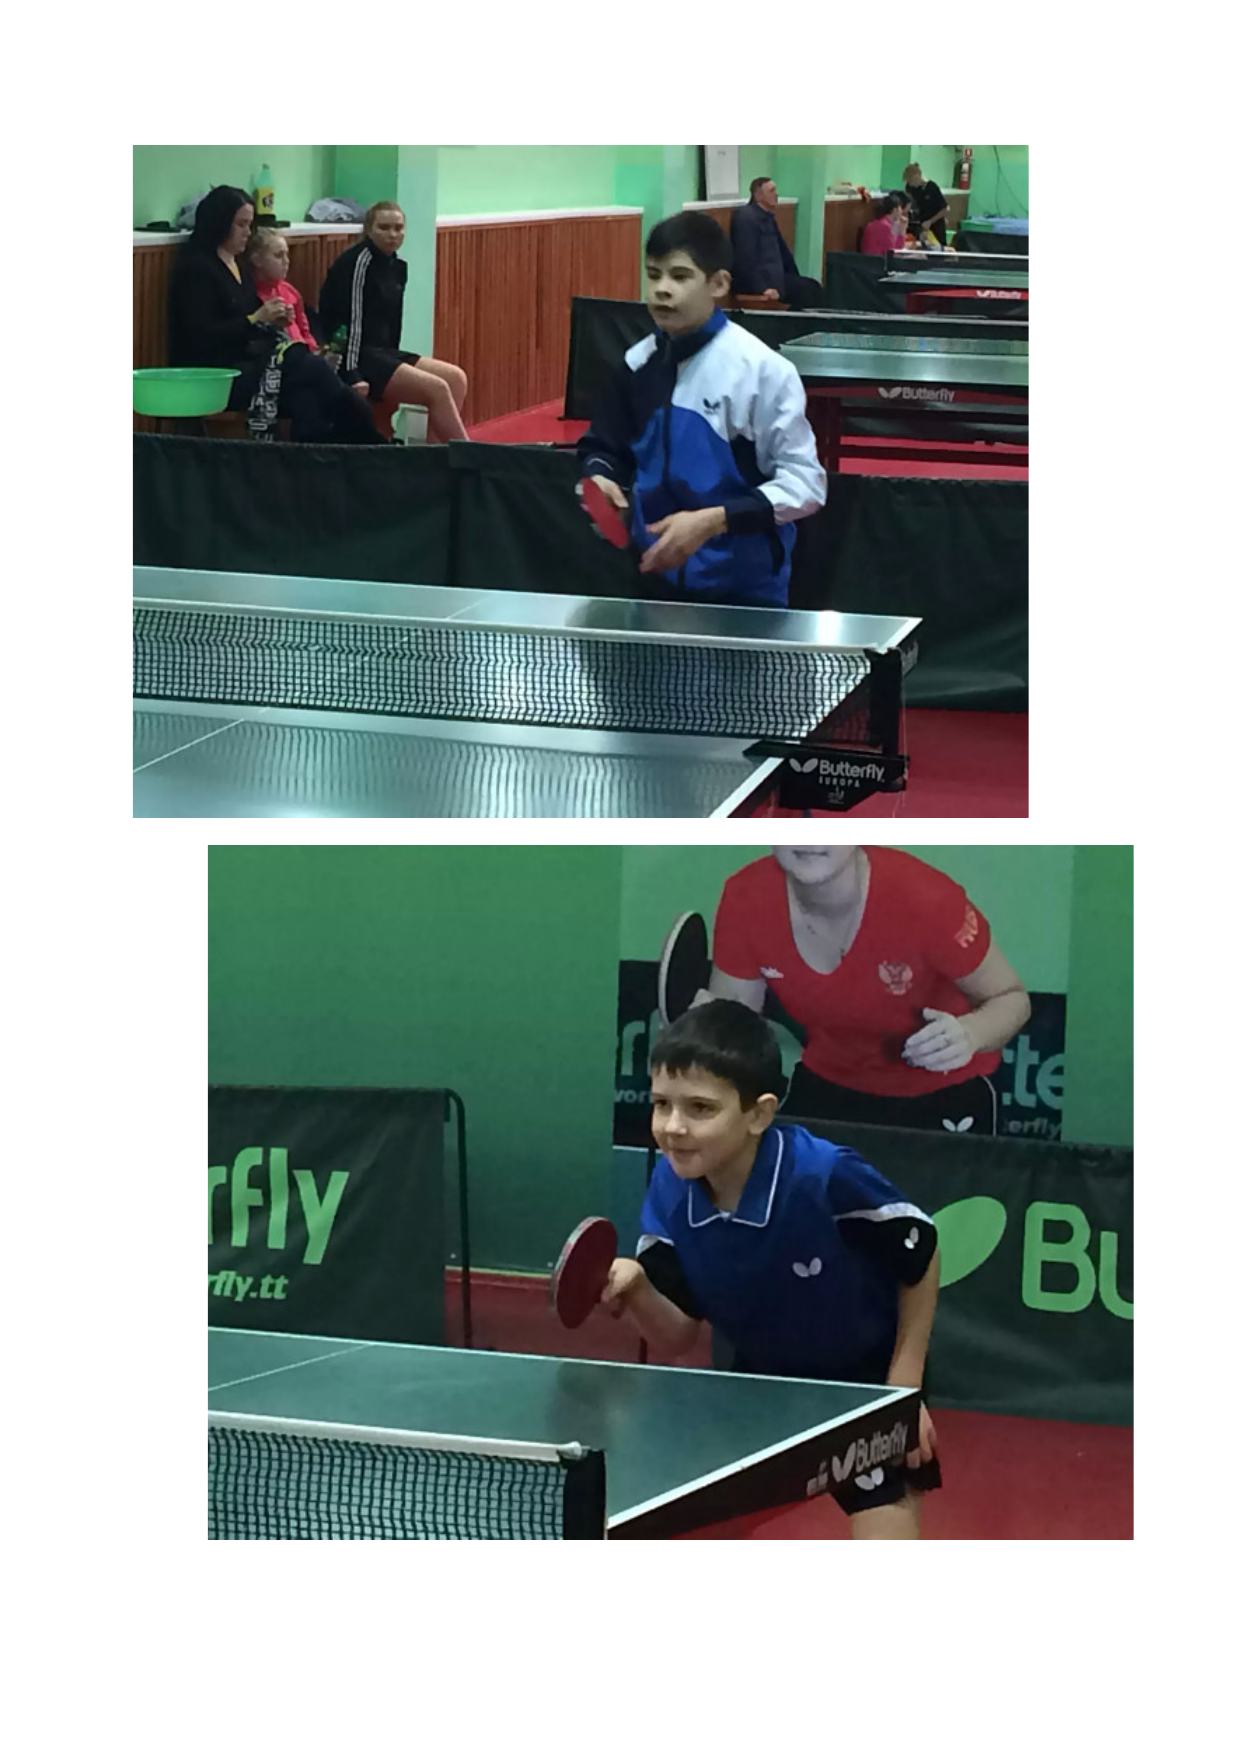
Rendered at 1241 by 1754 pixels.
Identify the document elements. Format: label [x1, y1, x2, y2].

picture [207, 845, 1134, 1540]
picture [132, 145, 1029, 818]
